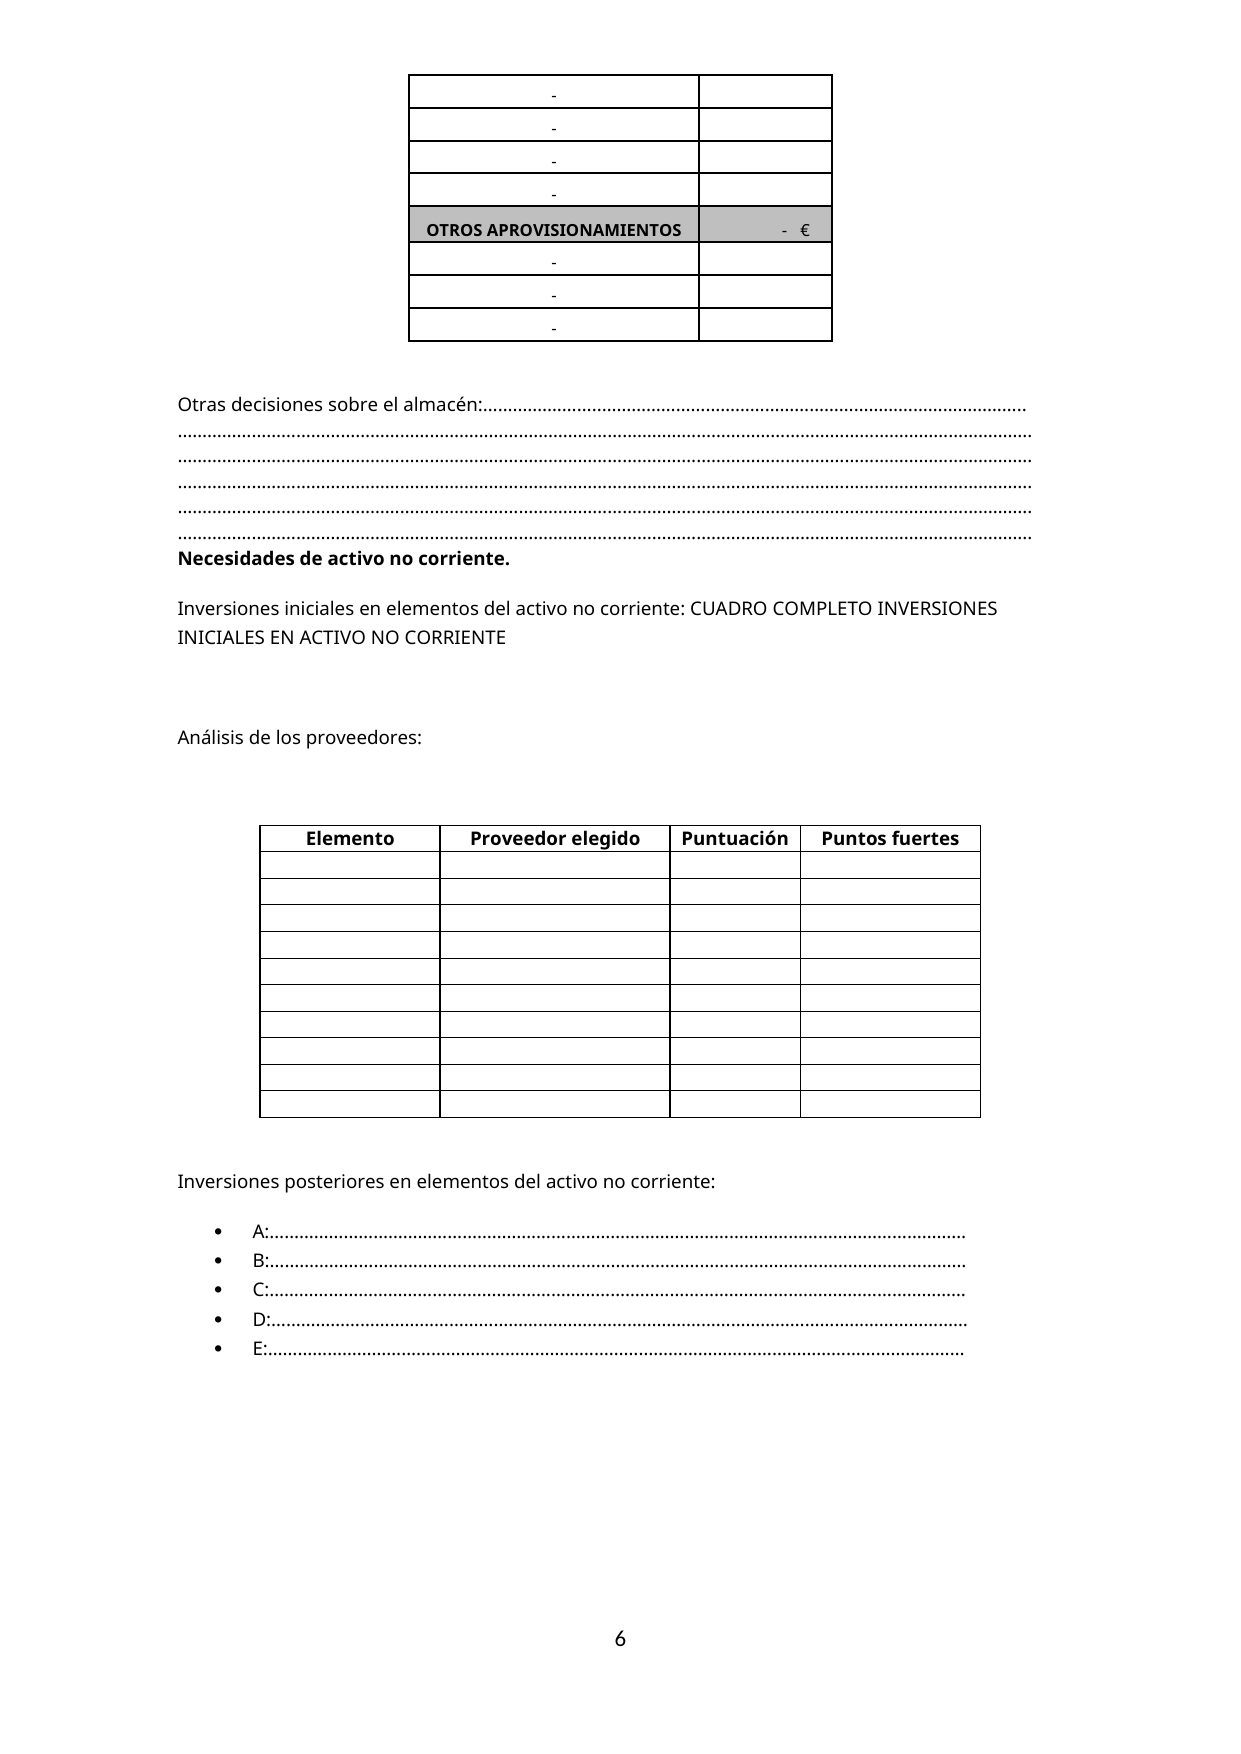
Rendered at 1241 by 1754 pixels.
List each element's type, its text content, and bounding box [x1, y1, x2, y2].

table_header Proveedor elegido [441, 826, 669, 851]
list D:…………………………………………………………………………………………………………………………… [215, 1306, 1063, 1331]
table_cell [801, 879, 980, 904]
table_cell [261, 879, 439, 904]
table_cell - [410, 76, 698, 107]
text Inversiones posteriores en elementos del activo no corriente: [177, 1168, 1063, 1193]
list A:…………………………………………………………………………………………………………………………… [215, 1218, 1063, 1243]
table_cell [700, 276, 831, 307]
table_cell [441, 905, 669, 931]
table_cell [801, 985, 980, 1011]
table_cell - [410, 309, 698, 339]
list B:…………………………………………………………………………………………………………………………… [215, 1247, 1063, 1273]
table_cell [801, 932, 980, 957]
text ……………………………………………………………………………………………………………………………………………………….. [177, 519, 1063, 545]
table_cell [441, 852, 669, 878]
text ……………………………………………………………………………………………………………………………………………………….. [177, 468, 1063, 494]
table_cell [801, 1038, 980, 1064]
table_cell - [410, 243, 698, 274]
table_cell [441, 1038, 669, 1064]
table_cell [671, 932, 800, 957]
table_cell - [410, 109, 698, 139]
table_cell [441, 932, 669, 957]
table_cell [671, 985, 800, 1011]
table_cell [441, 1091, 669, 1117]
text ……………………………………………………………………………………………………………………………………………………….. [177, 417, 1063, 443]
table_cell [261, 932, 439, 957]
text ……………………………………………………………………………………………………………………………………………………….. [177, 443, 1063, 468]
table_cell - [410, 142, 698, 172]
table_cell [700, 76, 831, 107]
table_cell [441, 985, 669, 1011]
table_cell [261, 985, 439, 1011]
table_cell [700, 243, 831, 274]
table_cell [441, 1065, 669, 1090]
table_cell [261, 905, 439, 931]
table_cell [671, 1091, 800, 1117]
table_cell [671, 879, 800, 904]
text Otras decisiones sobre el almacén:…….……………..………………………………………………………………………….. [177, 392, 1063, 417]
table_header Puntuación [671, 826, 800, 851]
table_cell [801, 959, 980, 984]
list C:…………………………………………………………………………………………………………………………… [215, 1277, 1063, 1302]
table_header Puntos fuertes [801, 826, 980, 851]
table_cell [671, 1012, 800, 1037]
text ……………………………………………………………………………………………………………………………………………………….. [177, 494, 1063, 519]
table_cell [671, 905, 800, 931]
table_cell [801, 852, 980, 878]
text Inversiones iniciales en elementos del activo no corriente: CUADRO COMPLETO INVERSIONES INICIALES EN ACTIVO NO CORRIENTE [177, 595, 1063, 650]
table_cell [700, 309, 831, 339]
table_cell [700, 174, 831, 205]
table_cell [801, 1091, 980, 1117]
text Análisis de los proveedores: [177, 724, 1063, 750]
table_cell - [410, 174, 698, 205]
table_cell [801, 1012, 980, 1037]
table_cell [700, 109, 831, 139]
table_cell [671, 852, 800, 878]
table_cell [671, 1038, 800, 1064]
table_cell [671, 959, 800, 984]
table_cell [261, 1012, 439, 1037]
table_cell [441, 959, 669, 984]
table_cell [261, 852, 439, 878]
table_cell OTROS APROVISIONAMIENTOS [410, 207, 698, 241]
list E:…………………………………………………………………………………………………………………………… [215, 1335, 1063, 1361]
table_cell [441, 879, 669, 904]
table_cell - [410, 276, 698, 307]
table_cell [261, 959, 439, 984]
table_header Elemento [261, 826, 439, 851]
table_cell [441, 1012, 669, 1037]
text Necesidades de activo no corriente. [177, 545, 1063, 570]
table_cell [801, 905, 980, 931]
table_cell [261, 1091, 439, 1117]
table_cell [801, 1065, 980, 1090]
table_cell [261, 1065, 439, 1090]
table_cell [700, 142, 831, 172]
table_cell [261, 1038, 439, 1064]
table_cell [671, 1065, 800, 1090]
table_cell - € [700, 207, 831, 241]
